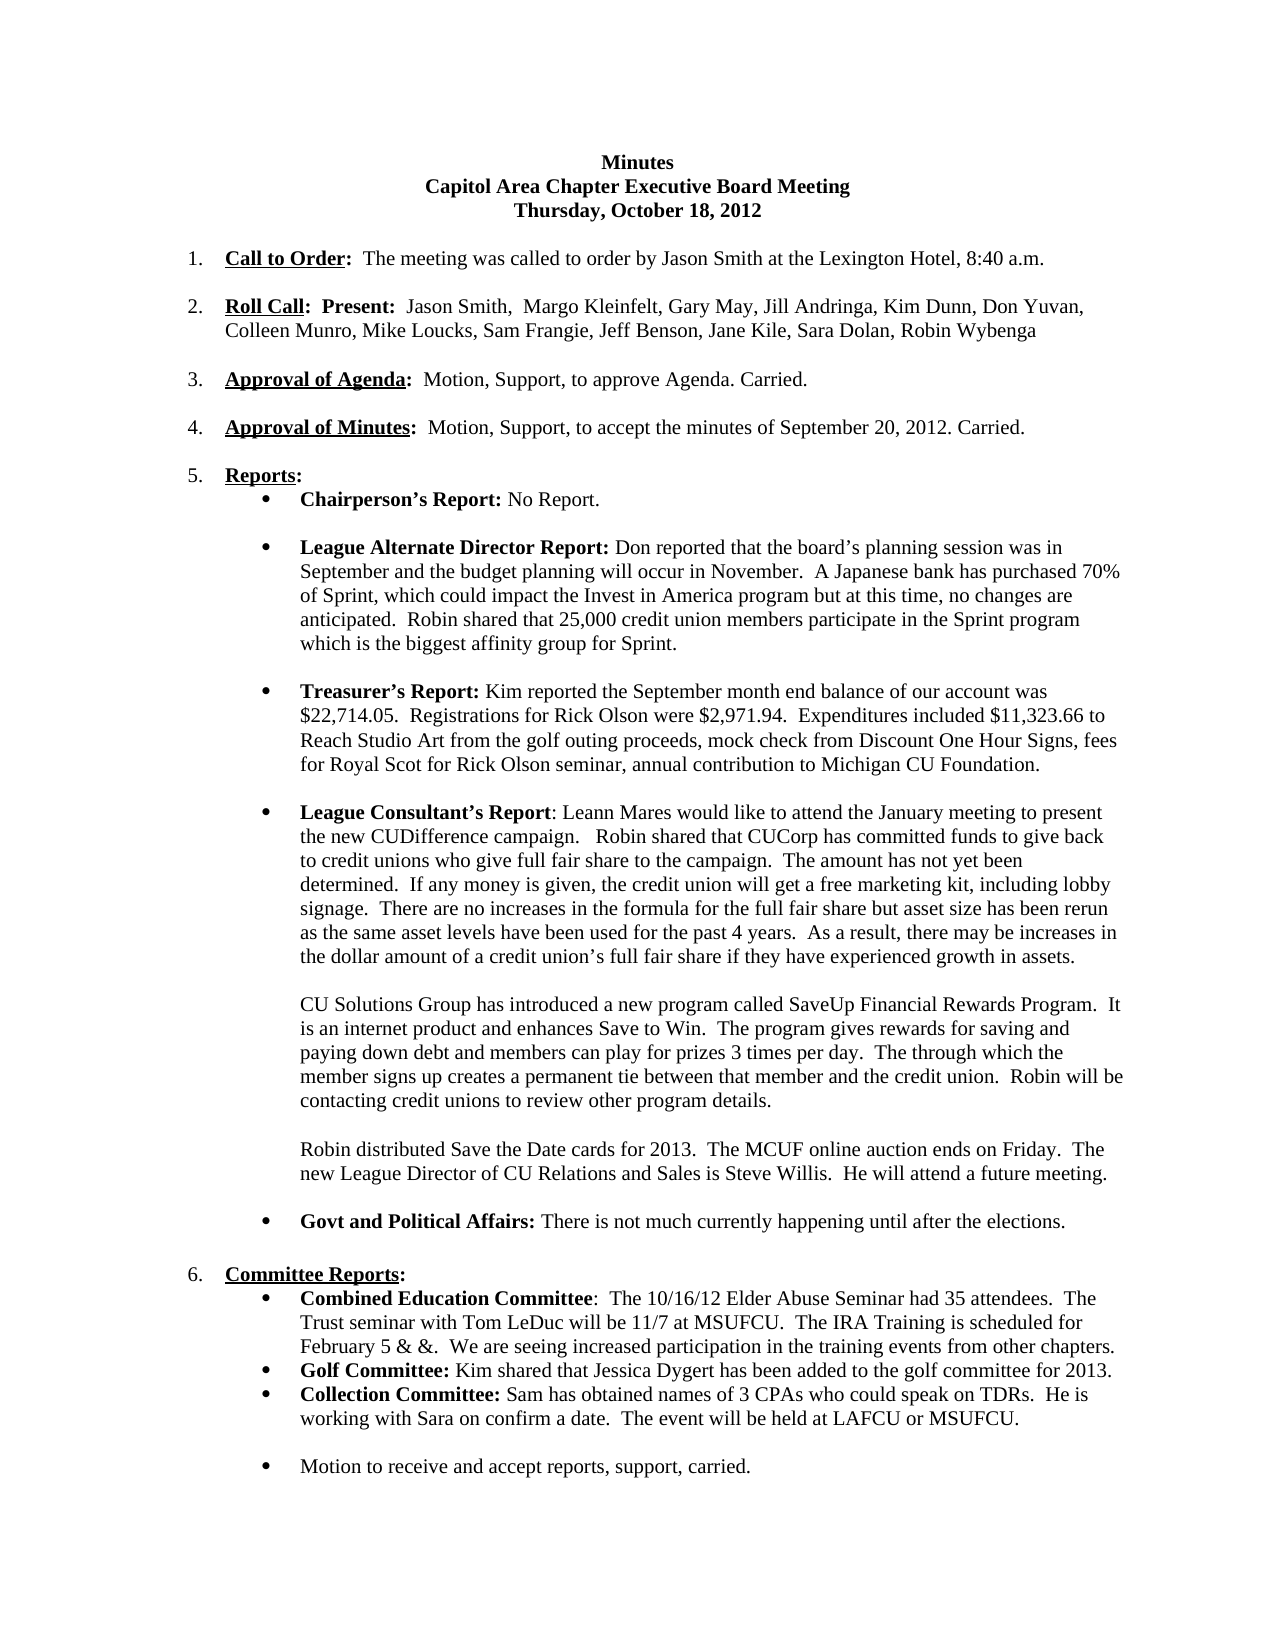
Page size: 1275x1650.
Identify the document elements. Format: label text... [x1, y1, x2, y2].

list Call to Order: The meeting was called to order by Jason Smith at the Lexington Hotel, 8:40 a.m. [187, 246, 1125, 270]
list Govt and Political Affairs: There is not much currently happening until after the elections. [262, 1209, 1125, 1233]
list Collection Committee: Sam has obtained names of 3 CPAs who could speak on TDRs. He is working with Sara on confirm a date. The event will be held at LAFCU or MSUFCU. [262, 1382, 1125, 1430]
text Robin distributed Save the Date cards for 2013. The MCUF online auction ends on Friday. The new League Director of CU Relations and Sales is Steve Willis. He will attend a future meeting. [300, 1137, 1125, 1185]
list Committee Reports: [187, 1262, 1125, 1286]
list Motion to receive and accept reports, support, carried. [262, 1454, 1125, 1478]
list Approval of Agenda: Motion, Support, to approve Agenda. Carried. [187, 367, 1125, 391]
text CU Solutions Group has introduced a new program called SaveUp Financial Rewards Program. It is an internet product and enhances Save to Win. The program gives rewards for saving and paying down debt and members can play for prizes 3 times per day. The through which the member signs up creates a permanent tie between that member and the credit union. Robin will be contacting credit unions to review other program details. [300, 992, 1125, 1112]
list Golf Committee: Kim shared that Jessica Dygert has been added to the golf committee for 2013. [262, 1358, 1125, 1382]
text Capitol Area Chapter Executive Board Meeting [150, 174, 1125, 198]
list League Consultant’s Report: Leann Mares would like to attend the January meeting to present the new CUDifference campaign. Robin shared that CUCorp has committed funds to give back to credit unions who give full fair share to the campaign. The amount has not yet been determined. If any money is given, the credit union will get a free marketing kit, including lobby signage. There are no increases in the formula for the full fair share but asset size has been rerun as the same asset levels have been used for the past 4 years. As a result, there may be increases in the dollar amount of a credit union’s full fair share if they have experienced growth in assets. [262, 800, 1125, 968]
list Combined Education Committee: The 10/16/12 Elder Abuse Seminar had 35 attendees. The Trust seminar with Tom LeDuc will be 11/7 at MSUFCU. The IRA Training is scheduled for February 5 & &. We are seeing increased participation in the training events from other chapters. [262, 1286, 1125, 1358]
list Approval of Minutes: Motion, Support, to accept the minutes of September 20, 2012. Carried. [187, 415, 1125, 439]
list Treasurer’s Report: Kim reported the September month end balance of our account was $22,714.05. Registrations for Rick Olson were $2,971.94. Expenditures included $11,323.66 to Reach Studio Art from the golf outing proceeds, mock check from Discount One Hour Signs, fees for Royal Scot for Rick Olson seminar, annual contribution to Michigan CU Foundation. [262, 679, 1125, 776]
list League Alternate Director Report: Don reported that the board’s planning session was in September and the budget planning will occur in November. A Japanese bank has purchased 70% of Sprint, which could impact the Invest in America program but at this time, no changes are anticipated. Robin shared that 25,000 credit union members participate in the Sprint program which is the biggest affinity group for Sprint. [262, 535, 1125, 655]
list Roll Call: Present: Jason Smith, Margo Kleinfelt, Gary May, Jill Andringa, Kim Dunn, Don Yuvan, Colleen Munro, Mike Loucks, Sam Frangie, Jeff Benson, Jane Kile, Sara Dolan, Robin Wybenga [187, 294, 1125, 342]
list Chairperson’s Report: No Report. [262, 487, 1125, 511]
text Thursday, October 18, 2012 [150, 198, 1125, 222]
text Minutes [150, 150, 1125, 174]
list Reports: [187, 463, 1125, 487]
